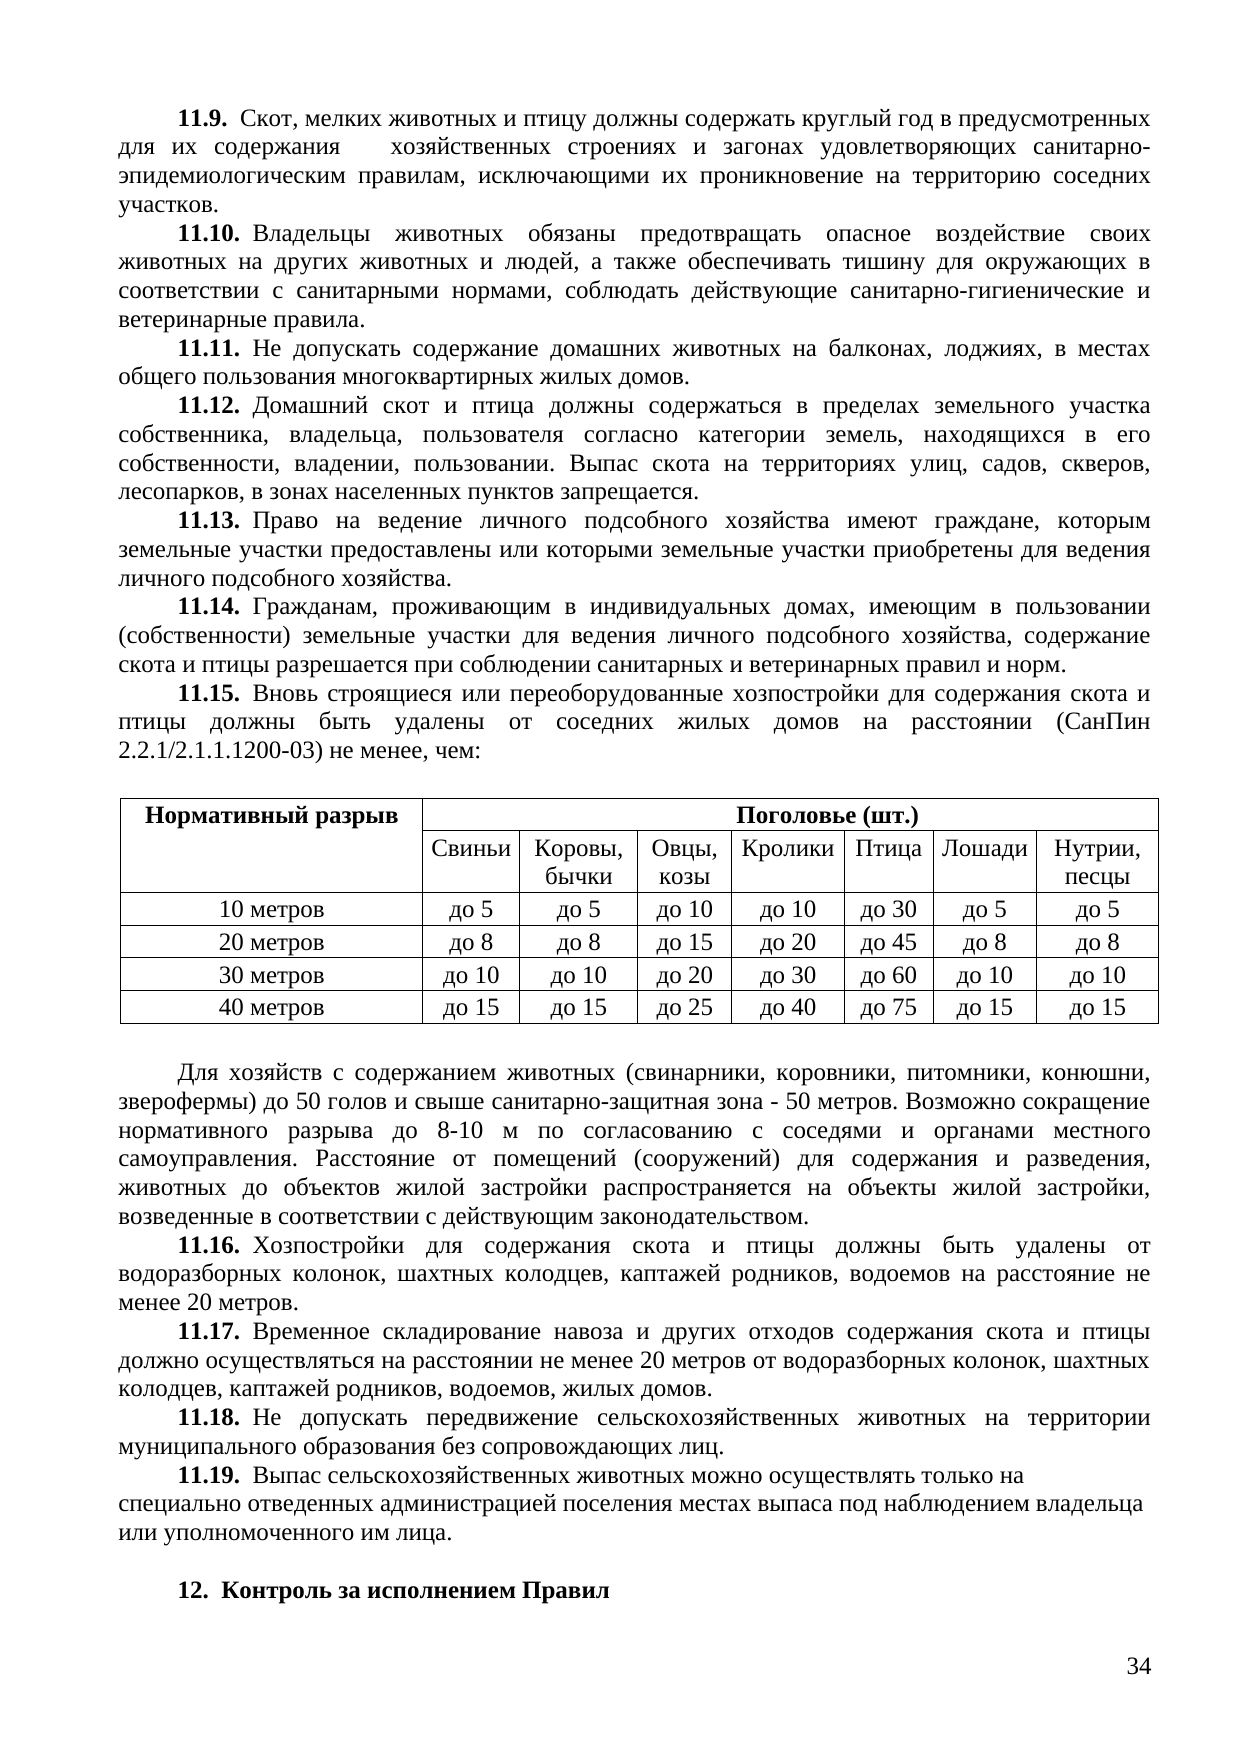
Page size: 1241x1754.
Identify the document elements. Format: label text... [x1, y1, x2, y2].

table_cell до 10 [732, 893, 844, 924]
table_cell до 25 [638, 991, 731, 1023]
table_cell до 15 [638, 926, 731, 957]
table_cell Коровы, бычки [520, 831, 637, 892]
text Для хозяйств с содержанием животных (свинарники, коровники, питомники, конюшни, зверофермы) до 50 голов и свыше санитарно-защитная зона - 50 метров. Возможно сокращение нормативного разрыва до 8-10 м по согласованию с соседями и органами местного самоуправления. Расстояние от помещений (сооружений) для содержания и разведения, животных до объектов жилой застройки распространяется на объекты жилой застройки, возведенные в соответствии с действующим законодательством. [118, 1057, 1152, 1230]
table_cell до 8 [423, 926, 519, 957]
table_cell до 10 [638, 893, 731, 924]
table_cell до 5 [520, 893, 637, 924]
text 11.15. Вновь строящиеся или переоборудованные хозпостройки для содержания скота и птицы должны быть удалены от соседних жилых домов на расстоянии (СанПин 2.2.1/2.1.1.1200-03) не менее, чем: [118, 678, 1152, 764]
table_cell до 20 [732, 926, 844, 957]
table_cell 10 метров [121, 893, 422, 924]
table_cell 40 метров [121, 991, 422, 1023]
table_cell до 10 [423, 958, 519, 990]
table_cell до 5 [1037, 893, 1158, 924]
table_cell Лошади [934, 831, 1036, 892]
text 11.16. Хозпостройки для содержания скота и птицы должны быть удалены от водоразборных колонок, шахтных колодцев, каптажей родников, водоемов на расстояние не менее 20 метров. [118, 1230, 1152, 1316]
table_cell до 10 [520, 958, 637, 990]
table_cell 30 метров [121, 958, 422, 990]
table_cell до 10 [1037, 958, 1158, 990]
table_cell до 15 [934, 991, 1036, 1023]
text 11.9. Скот, мелких животных и птицу должны содержать круглый год в предусмотренных для их содержания хозяйственных строениях и загонах удовлетворяющих санитарно-эпидемиологическим правилам, исключающими их проникновение на территорию соседних участков. [118, 103, 1152, 218]
table_cell до 5 [934, 893, 1036, 924]
text 11.18. Не допускать передвижение сельскохозяйственных животных на территории муниципального образования без сопровождающих лиц. [118, 1402, 1152, 1460]
table_cell 20 метров [121, 926, 422, 957]
text 11.13. Право на ведение личного подсобного хозяйства имеют граждане, которым земельные участки предоставлены или которыми земельные участки приобретены для ведения личного подсобного хозяйства. [118, 505, 1152, 591]
table_cell Кролики [732, 831, 844, 892]
table_cell до 20 [638, 958, 731, 990]
table_cell до 75 [845, 991, 933, 1023]
text 11.12. Домашний скот и птица должны содержаться в пределах земельного участка собственника, владельца, пользователя согласно категории земель, находящихся в его собственности, владении, пользовании. Выпас скота на территориях улиц, садов, скверов, лесопарков, в зонах населенных пунктов запрещается. [118, 390, 1152, 505]
table_cell до 30 [845, 893, 933, 924]
text 11.17. Временное складирование навоза и других отходов содержания скота и птицы должно осуществляться на расстоянии не менее 20 метров от водоразборных колонок, шахтных колодцев, каптажей родников, водоемов, жилых домов. [118, 1316, 1152, 1402]
text 11.11. Не допускать содержание домашних животных на балконах, лоджиях, в местах общего пользования многоквартирных жилых домов. [118, 333, 1152, 390]
table_cell до 8 [520, 926, 637, 957]
text 12. Контроль за исполнением Правил [118, 1575, 1152, 1603]
table_cell до 8 [934, 926, 1036, 957]
table_cell Птица [845, 831, 933, 892]
table_cell Нутрии, песцы [1037, 831, 1158, 892]
table_cell до 40 [732, 991, 844, 1023]
table_cell до 15 [520, 991, 637, 1023]
text 11.14. Гражданам, проживающим в индивидуальных домах, имеющим в пользовании (собственности) земельные участки для ведения личного подсобного хозяйства, содержание скота и птицы разрешается при соблюдении санитарных и ветеринарных правил и норм. [118, 591, 1152, 678]
text 11.19. Выпас сельскохозяйственных животных можно осуществлять только на специально отведенных администрацией поселения местах выпаса под наблюдением владельца или уполномоченного им лица. [118, 1460, 1152, 1546]
table_header Нормативный разрыв [121, 799, 422, 892]
table_header Поголовье (шт.) [423, 799, 1158, 830]
table_cell до 5 [423, 893, 519, 924]
table_cell до 8 [1037, 926, 1158, 957]
table_cell Овцы, козы [638, 831, 731, 892]
table_cell до 60 [845, 958, 933, 990]
text 11.10. Владельцы животных обязаны предотвращать опасное воздействие своих животных на других животных и людей, а также обеспечивать тишину для окружающих в соответствии с санитарными нормами, соблюдать действующие санитарно-гигиенические и ветеринарные правила. [118, 218, 1152, 333]
table_cell до 15 [1037, 991, 1158, 1023]
table_cell до 45 [845, 926, 933, 957]
table_cell до 10 [934, 958, 1036, 990]
table_cell до 15 [423, 991, 519, 1023]
table_cell Свиньи [423, 831, 519, 892]
table_cell до 30 [732, 958, 844, 990]
